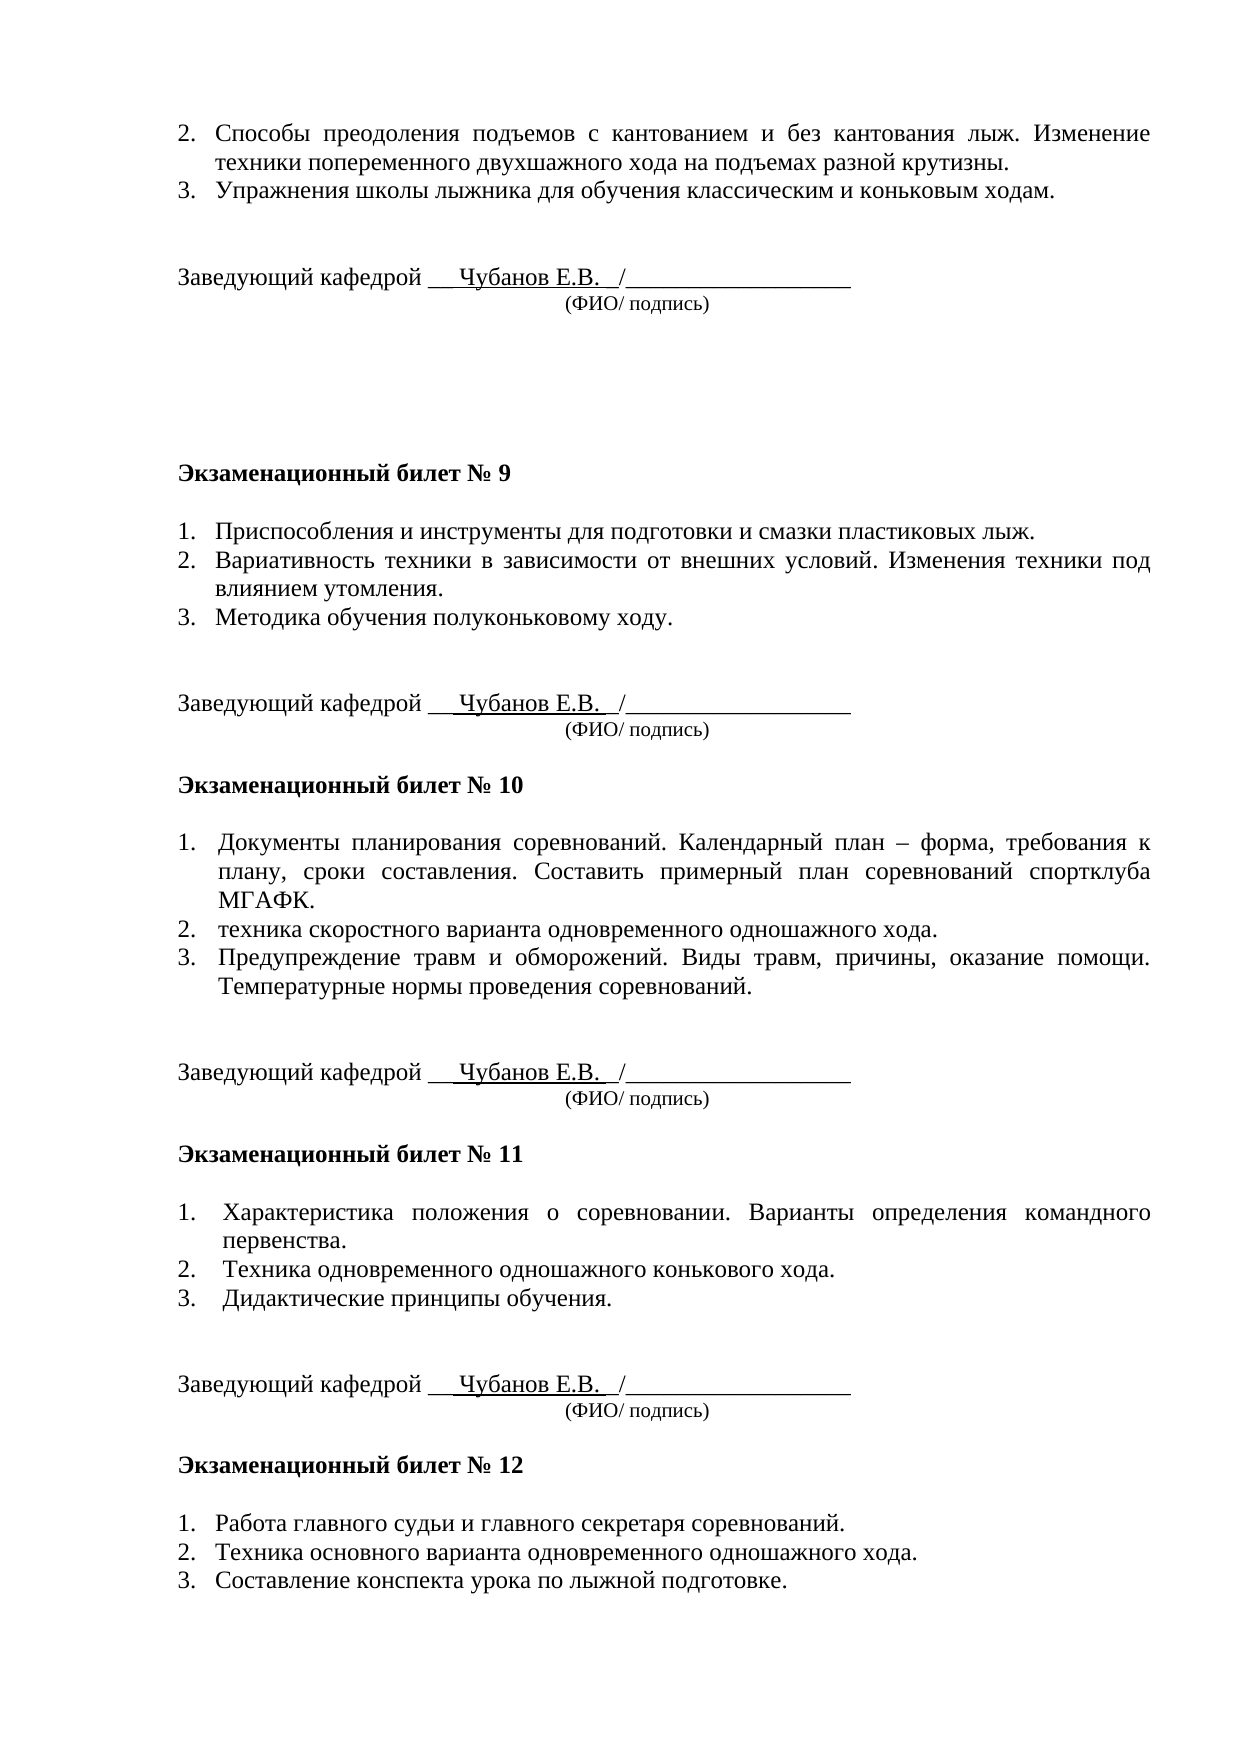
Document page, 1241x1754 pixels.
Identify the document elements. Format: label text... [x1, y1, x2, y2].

list Приспособления и инструменты для подготовки и смазки пластиковых лыж. [177, 516, 1152, 545]
text Экзаменационный билет № 9 [177, 458, 1152, 487]
list Составление конспекта урока по лыжной подготовке. [177, 1566, 1152, 1594]
text (ФИО/ подпись) [177, 1398, 1152, 1422]
list Методика обучения полуконьковому ходу. [177, 602, 1152, 631]
list Способы преодоления подъемов с кантованием и без кантования лыж. Изменение техники попеременного двухшажного хода на подъемах разной крутизны. [177, 118, 1152, 176]
list Упражнения школы лыжника для обучения классическим и коньковым ходам. [177, 176, 1152, 204]
text Заведующий кафедрой __ Чубанов Е.В. _/__________________ [177, 688, 1152, 717]
list Документы планирования соревнований. Календарный план – форма, требования к плану, сроки составления. Составить примерный план соревнований спортклуба МГАФК. [177, 827, 1152, 914]
list Предупреждение травм и обморожений. Виды травм, причины, оказание помощи. Температурные нормы проведения соревнований. [177, 942, 1152, 1000]
text (ФИО/ подпись) [177, 1086, 1152, 1110]
text Заведующий кафедрой __ Чубанов Е.В. _/__________________ [177, 1057, 1152, 1086]
text Заведующий кафедрой __ Чубанов Е.В. _/__________________ [177, 1369, 1152, 1398]
list Дидактические принципы обучения. [177, 1283, 1152, 1312]
text Заведующий кафедрой __ Чубанов Е.В. _/__________________ [177, 262, 1152, 291]
list Характеристика положения о соревновании. Варианты определения командного первенства. [177, 1197, 1152, 1254]
text (ФИО/ подпись) [177, 291, 1152, 315]
text Экзаменационный билет № 12 [177, 1451, 1152, 1479]
list Вариативность техники в зависимости от внешних условий. Изменения техники под влиянием утомления. [177, 545, 1152, 602]
list техника скоростного варианта одновременного одношажного хода. [177, 914, 1152, 942]
list Работа главного судьи и главного секретаря соревнований. [177, 1508, 1152, 1537]
text Экзаменационный билет № 10 [177, 770, 1152, 799]
text (ФИО/ подпись) [177, 717, 1152, 741]
list Техника основного варианта одновременного одношажного хода. [177, 1537, 1152, 1566]
text Экзаменационный билет № 11 [177, 1139, 1152, 1168]
list Техника одновременного одношажного конькового хода. [177, 1254, 1152, 1283]
